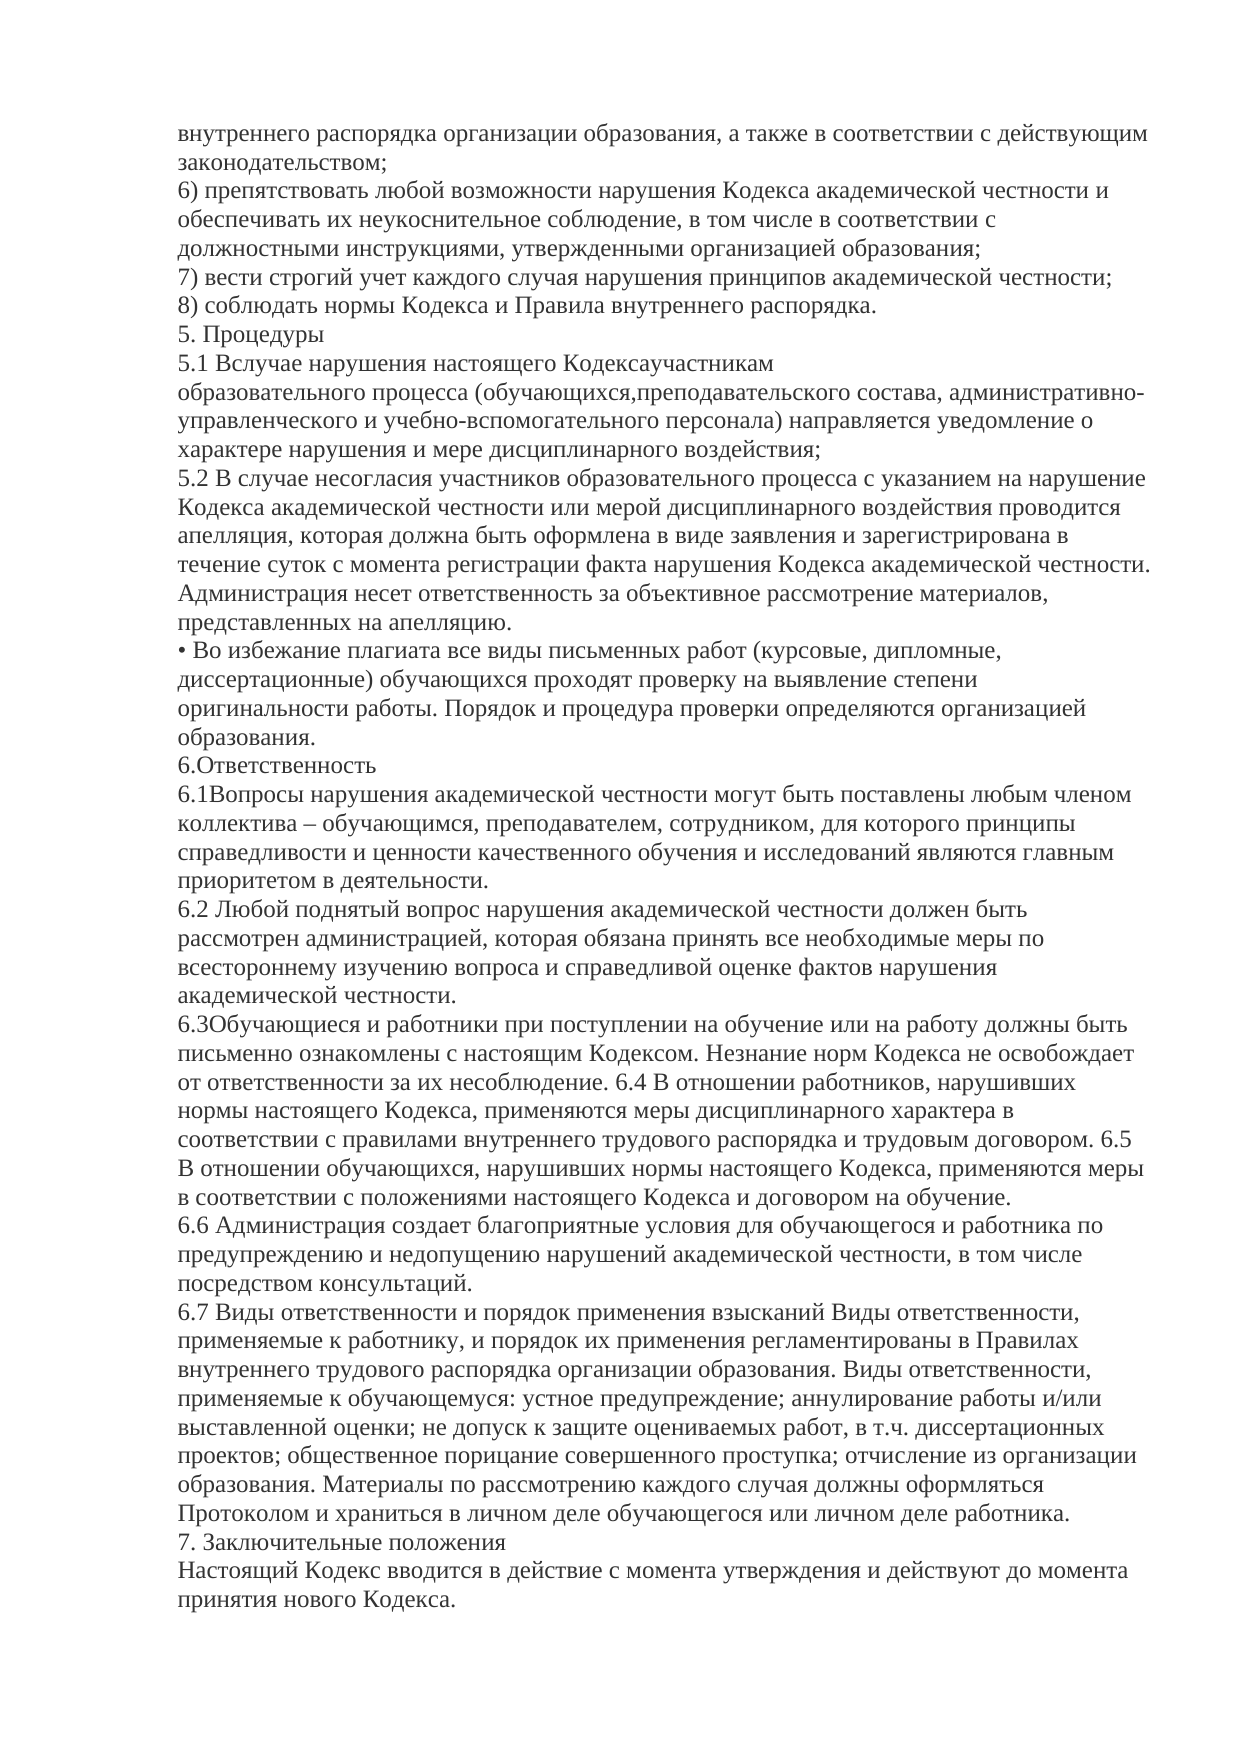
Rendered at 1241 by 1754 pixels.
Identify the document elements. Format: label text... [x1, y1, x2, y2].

text 5.2 В случае несогласия участников образовательного процесса с указанием на нарушение Кодекса академической честности или мерой дисциплинарного воздействия проводится апелляция, которая должна быть оформлена в виде заявления и зарегистрирована в течение суток с момента регистрации факта нарушения Кодекса академической честности. [177, 463, 1152, 578]
text Настоящий Кодекс вводится в действие с момента утверждения и действуют до момента принятия нового Кодекса. [177, 1556, 1152, 1613]
text 6.7 Виды ответственности и порядок применения взысканий Виды ответственности, применяемые к работнику, и порядок их применения регламентированы в Правилах внутреннего трудового распорядка организации образования. Виды ответственности, применяемые к обучающемуся: устное предупреждение; аннулирование работы и/или выставленной оценки; не допуск к защите оцениваемых работ, в т.ч. диссертационных проектов; общественное порицание совершенного проступка; отчисление из организации образования. Материалы по рассмотрению каждого случая должны оформляться Протоколом и храниться в личном деле обучающегося или личном деле работника. [177, 1297, 1152, 1527]
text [177, 118, 1152, 176]
text 6.2 Любой поднятый вопрос нарушения академической честности должен быть рассмотрен администрацией, которая обязана принять все необходимые меры по всестороннему изучению вопроса и справедливой оценке фактов нарушения академической честности. [177, 894, 1152, 1009]
text 7. Заключительные положения [177, 1527, 1152, 1556]
text Администрация несет ответственность за объективное рассмотрение материалов, представленных на апелляцию. [177, 578, 1152, 636]
text 5. Процедуры [177, 319, 1152, 348]
text 6) препятствовать любой возможности нарушения Кодекса академической честности и обеспечивать их неукоснительное соблюдение, в том числе в соответствии с должностными инструкциями, утвержденными организацией образования; [177, 176, 1152, 262]
text образовательного процесса (обучающихся,преподавательского состава, административно-управленческого и учебно-вспомогательного персонала) направляется уведомление о характере нарушения и мере дисциплинарного воздействия; [177, 377, 1152, 463]
text 5.1 Вслучае нарушения настоящего Кодексаучастникам [177, 348, 1152, 377]
text 6.6 Администрация создает благоприятные условия для обучающегося и работника по предупреждению и недопущению нарушений академической честности, в том числе посредством консультаций. [177, 1211, 1152, 1297]
text 7) вести строгий учет каждого случая нарушения принципов академической честности; [177, 262, 1152, 291]
text 8) соблюдать нормы Кодекса и Правила внутреннего распорядка. [177, 291, 1152, 319]
text 6.1Вопросы нарушения академической честности могут быть поставлены любым членом коллектива – обучающимся, преподавателем, сотрудником, для которого принципы справедливости и ценности качественного обучения и исследований являются главным приоритетом в деятельности. [177, 779, 1152, 894]
text 6.Ответственность [177, 751, 1152, 779]
text • Во избежание плагиата все виды письменных работ (курсовые, дипломные, диссертационные) обучающихся проходят проверку на выявление степени оригинальности работы. Порядок и процедура проверки определяются организацией образования. [177, 636, 1152, 751]
text 6.3Обучающиеся и работники при поступлении на обучение или на работу должны быть письменно ознакомлены с настоящим Кодексом. Незнание норм Кодекса не освобождает от ответственности за их несоблюдение. 6.4 В отношении работников, нарушивших нормы настоящего Кодекса, применяются меры дисциплинарного характера в соответствии с правилами внутреннего трудового распорядка и трудовым договором. 6.5 В отношении обучающихся, нарушивших нормы настоящего Кодекса, применяются меры в соответствии с положениями настоящего Кодекса и договором на обучение. [177, 1009, 1152, 1211]
